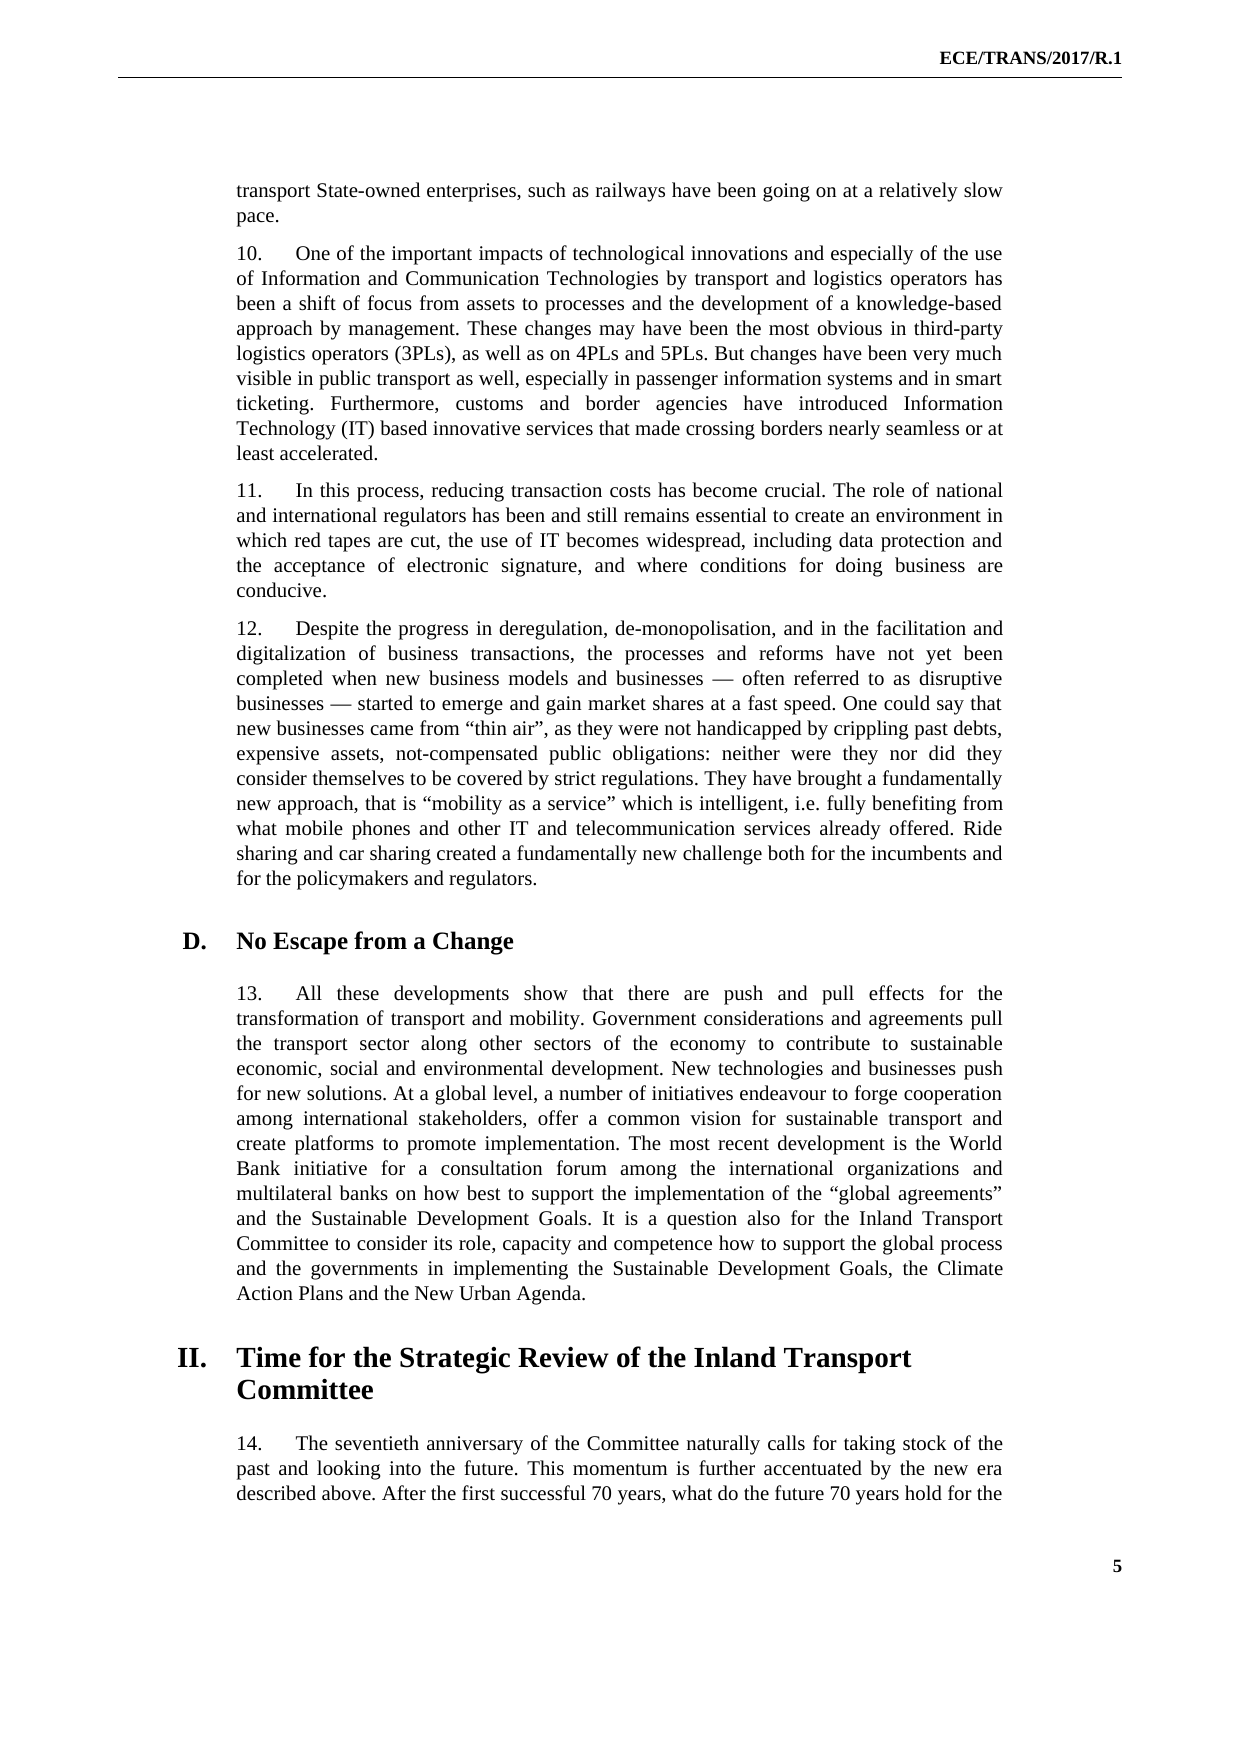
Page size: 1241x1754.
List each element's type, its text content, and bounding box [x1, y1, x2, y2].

text 11. In this process, reducing transaction costs has become crucial. The role of national and international regulators has been and still remains essential to create an environment in which red tapes are cut, the use of IT becomes widespread, including data protection and the acceptance of electronic signature, and where conditions for doing business are conducive. [236, 477, 1004, 602]
text II. Time for the Strategic Review of the Inland Transport Committee [118, 1343, 1004, 1405]
text 10. One of the important impacts of technological innovations and especially of the use of Information and Communication Technologies by transport and logistics operators has been a shift of focus from assets to processes and the development of a knowledge-based approach by management. These changes may have been the most obvious in third-party logistics operators (3PLs), as well as on 4PLs and 5PLs. But changes have been very much visible in public transport as well, especially in passenger information systems and in smart ticketing. Furthermore, customs and border agencies have introduced Information Technology (IT) based innovative services that made crossing borders nearly seamless or at least accelerated. [236, 240, 1004, 465]
text 13. All these developments show that there are push and pull effects for the transformation of transport and mobility. Government considerations and agreements pull the transport sector along other sectors of the economy to contribute to sustainable economic, social and environmental development. New technologies and businesses push for new solutions. At a global level, a number of initiatives endeavour to forge cooperation among international stakeholders, offer a common vision for sustainable transport and create platforms to promote implementation. The most recent development is the World Bank initiative for a consultation forum among the international organizations and multilateral banks on how best to support the implementation of the “global agreements” and the Sustainable Development Goals. It is a question also for the Inland Transport Committee to consider its role, capacity and competence how to support the global process and the governments in implementing the Sustainable Development Goals, the Climate Action Plans and the New Urban Agenda. [236, 980, 1004, 1305]
text D. No Escape from a Change [118, 927, 1004, 955]
text 12. Despite the progress in deregulation, de-monopolisation, and in the facilitation and digitalization of business transactions, the processes and reforms have not yet been completed when new business models and businesses — often referred to as disruptive businesses — started to emerge and gain market shares at a fast speed. One could say that new businesses came from “thin air”, as they were not handicapped by crippling past debts, expensive assets, not-compensated public obligations: neither were they nor did they consider themselves to be covered by strict regulations. They have brought a fundamentally new approach, that is “mobility as a service” which is intelligent, i.e. fully benefiting from what mobile phones and other IT and telecommunication services already offered. Ride sharing and car sharing created a fundamentally new challenge both for the incumbents and for the policymakers and regulators. [236, 615, 1004, 890]
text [236, 177, 1004, 227]
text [236, 1430, 1004, 1505]
